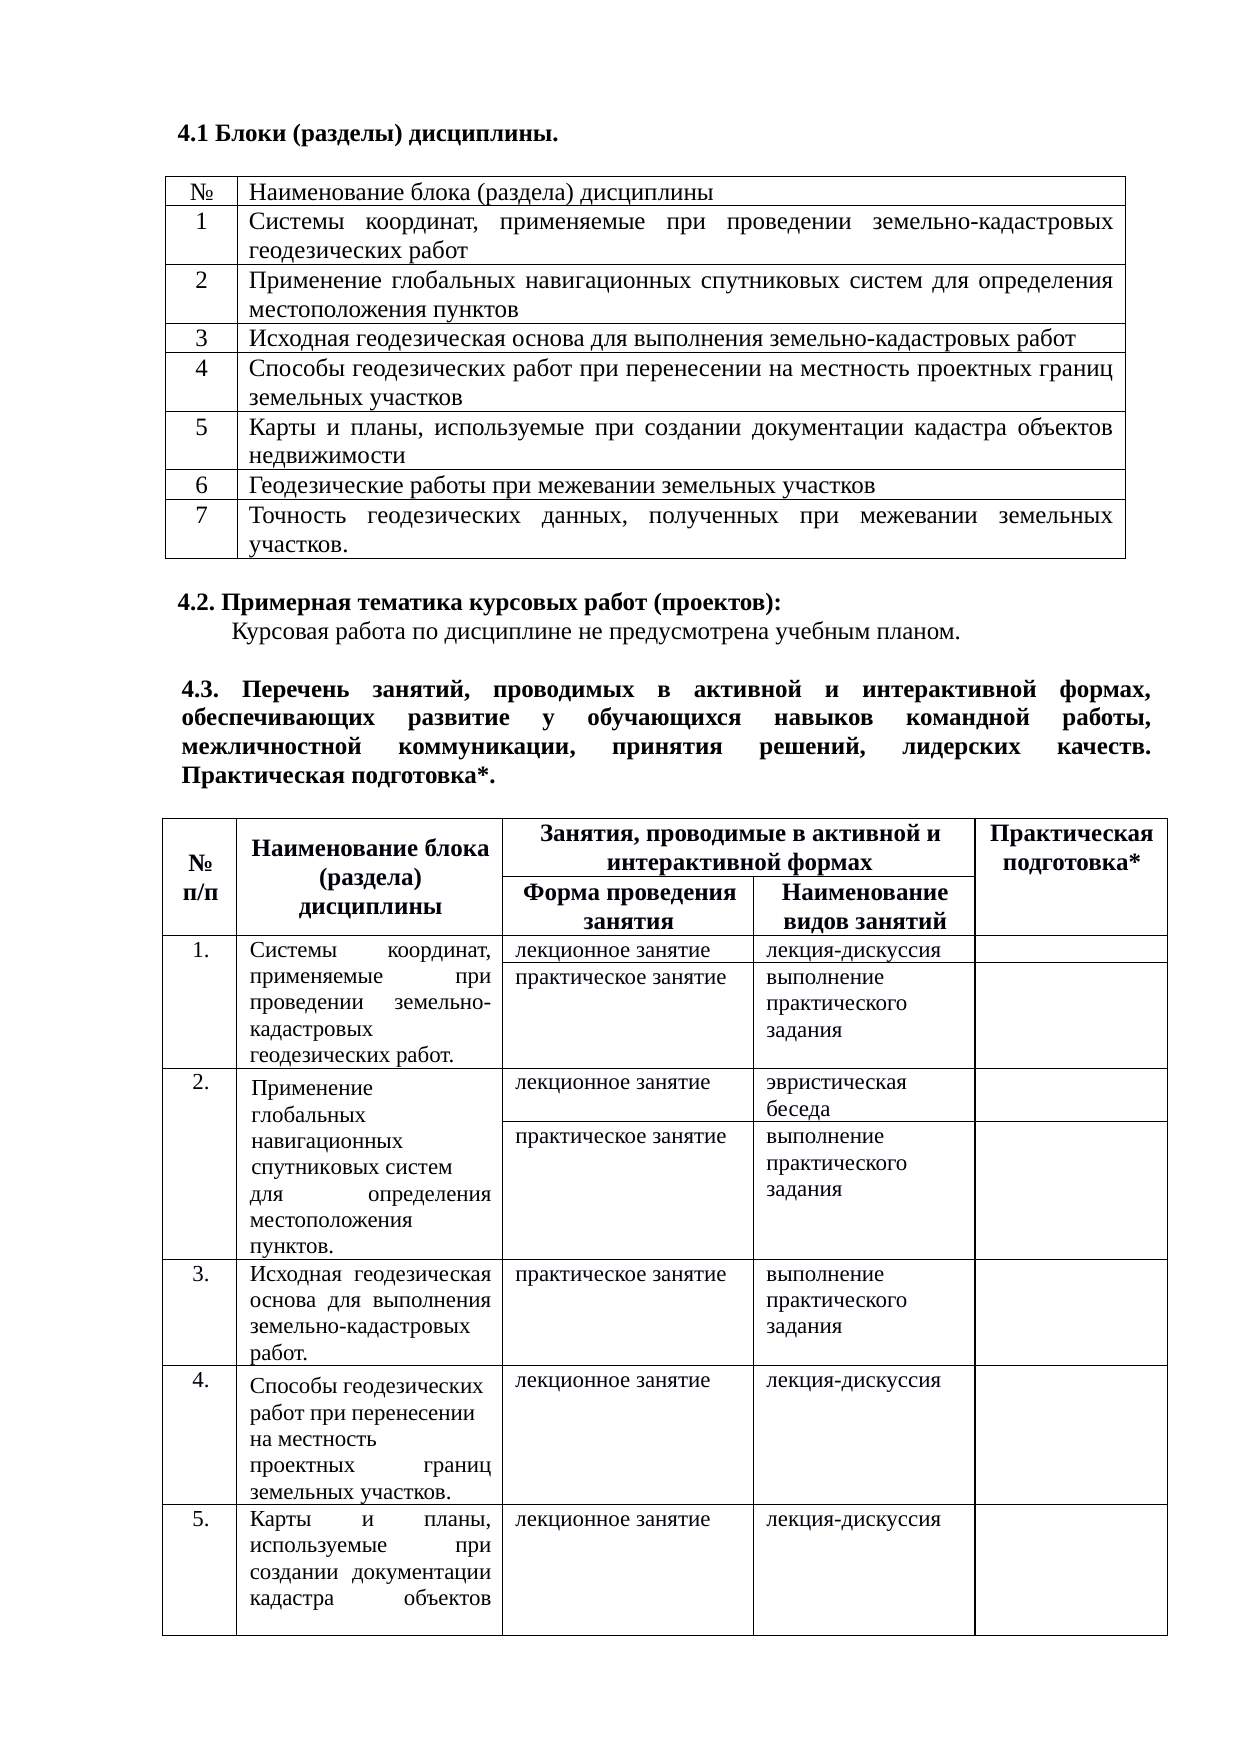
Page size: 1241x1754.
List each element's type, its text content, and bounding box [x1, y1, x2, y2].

table_cell Форма проведения занятия [503, 877, 753, 934]
table_cell [976, 1366, 1167, 1504]
table_header Занятия, проводимые в активной и интерактивной формах [503, 819, 974, 876]
table_cell Способы геодезических работ при перенесении на местность проектных границ земельных участков [238, 353, 1125, 411]
table_cell [976, 963, 1167, 1067]
table_cell Системы координат, применяемые при проведении земельно-кадастровых геодезических работ [238, 206, 1125, 264]
table_cell выполнение практического задания [754, 963, 974, 1067]
table_cell [976, 1505, 1167, 1635]
table_cell [976, 936, 1167, 962]
table_cell лекция-дискуссия [754, 936, 974, 962]
table_header № п/п [163, 819, 236, 934]
table_cell эвристическая беседа [754, 1069, 974, 1121]
text 4.1 Блоки (разделы) дисциплины. [177, 118, 1152, 147]
table_cell лекция-дискуссия [754, 1505, 974, 1635]
text 4.3. Перечень занятий, проводимых в активной и интерактивной формах, обеспечивающих развитие у обучающихся навыков командной работы, межличностной коммуникации, принятия решений, лидерских качеств. Практическая подготовка*. [181, 674, 1152, 789]
table_cell Геодезические работы при межевании земельных участков [238, 470, 1125, 499]
table_cell 4 [166, 353, 237, 411]
table_cell 2. [163, 1069, 236, 1259]
table_cell Способы геодезических работ при перенесении на местность проектных границ земельных участков. [237, 1366, 502, 1504]
table_cell [976, 1069, 1167, 1121]
table_cell лекция-дискуссия [754, 1366, 974, 1504]
table_cell практическое занятие [503, 963, 753, 1067]
table_cell 4. [163, 1366, 236, 1504]
table_cell 7 [166, 500, 237, 558]
table_cell 3 [166, 324, 237, 352]
table_cell лекционное занятие [503, 936, 753, 962]
table_cell Точность геодезических данных, полученных при межевании земельных участков. [238, 500, 1125, 558]
table_cell [976, 1260, 1167, 1365]
table_cell 1. [163, 936, 236, 1067]
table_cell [237, 1505, 502, 1635]
table_cell Карты и планы, используемые при создании документации кадастра объектов недвижимости [238, 412, 1125, 469]
table_cell практическое занятие [503, 1260, 753, 1365]
table_cell 5 [166, 412, 237, 469]
table_cell Системы координат, применяемые при проведении земельно-кадастровых геодезических работ. [237, 936, 502, 1067]
table_cell практическое занятие [503, 1122, 753, 1259]
table_header Наименование блока (раздела) дисциплины [238, 177, 1125, 205]
table_cell 3. [163, 1260, 236, 1365]
text Курсовая работа по дисциплине не предусмотрена учебным планом. [181, 616, 1152, 645]
table_cell 6 [166, 470, 237, 499]
table_cell 5. [163, 1505, 236, 1635]
table_header Практическая подготовка* [976, 819, 1167, 934]
table_cell Наименование видов занятий [754, 877, 974, 934]
table_cell 1 [166, 206, 237, 264]
table_header Наименование блока (раздела) дисциплины [237, 819, 502, 934]
table_cell 2 [166, 265, 237, 322]
table_cell Применение глобальных навигационных спутниковых систем для определения местоположения пунктов. [237, 1069, 502, 1259]
table_cell Исходная геодезическая основа для выполнения земельно-кадастровых работ [238, 324, 1125, 352]
table_cell выполнение практического задания [754, 1122, 974, 1259]
table_cell лекционное занятие [503, 1069, 753, 1121]
table_cell Исходная геодезическая основа для выполнения земельно-кадастровых работ. [237, 1260, 502, 1365]
table_cell лекционное занятие [503, 1366, 753, 1504]
table_cell лекционное занятие [503, 1505, 753, 1635]
text 4.2. Примерная тематика курсовых работ (проектов): [177, 587, 1152, 616]
table_header № [166, 177, 237, 205]
table_cell Применение глобальных навигационных спутниковых систем для определения местоположения пунктов [238, 265, 1125, 322]
table_cell [976, 1122, 1167, 1259]
table_cell выполнение практического задания [754, 1260, 974, 1365]
